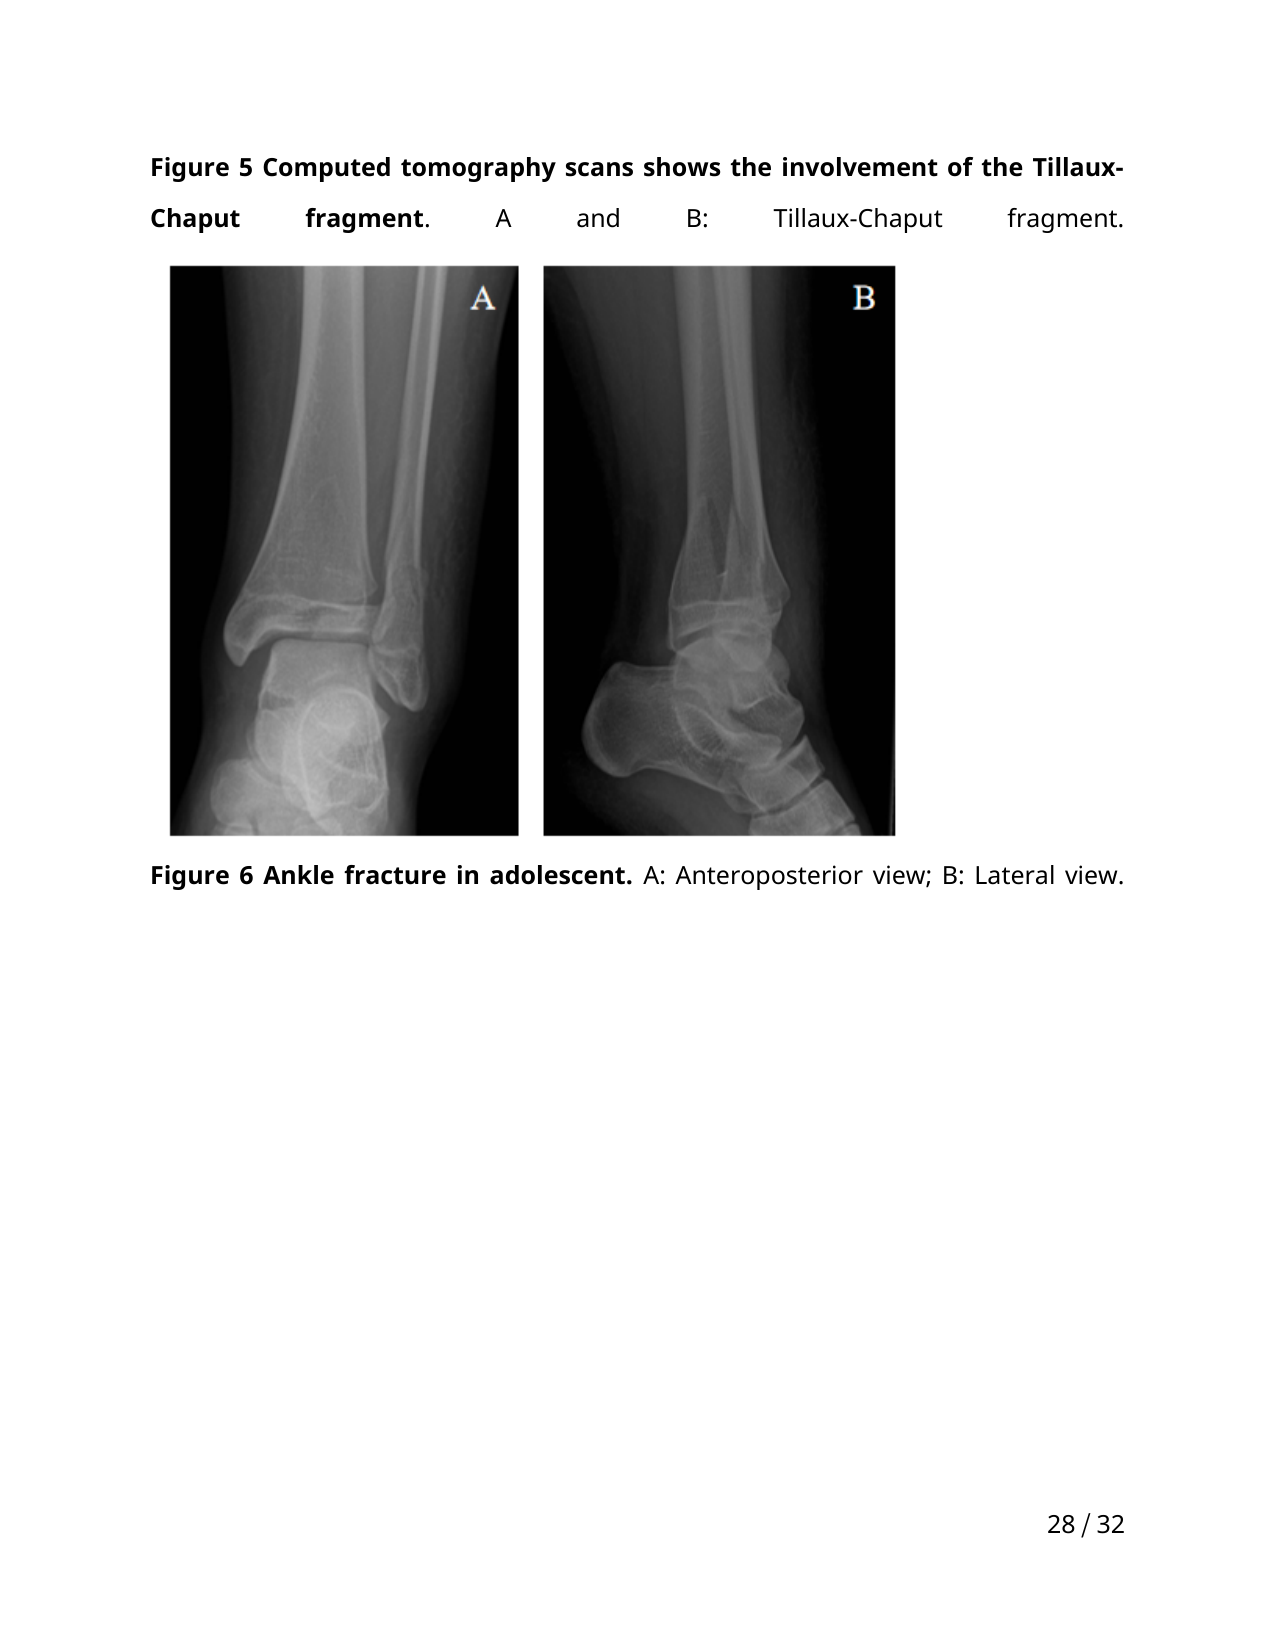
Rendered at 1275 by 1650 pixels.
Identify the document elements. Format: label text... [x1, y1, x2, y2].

picture [150, 249, 908, 844]
text Figure 6 Ankle fracture in adolescent. A: Anteroposterior view; B: Lateral view. [150, 857, 1125, 935]
